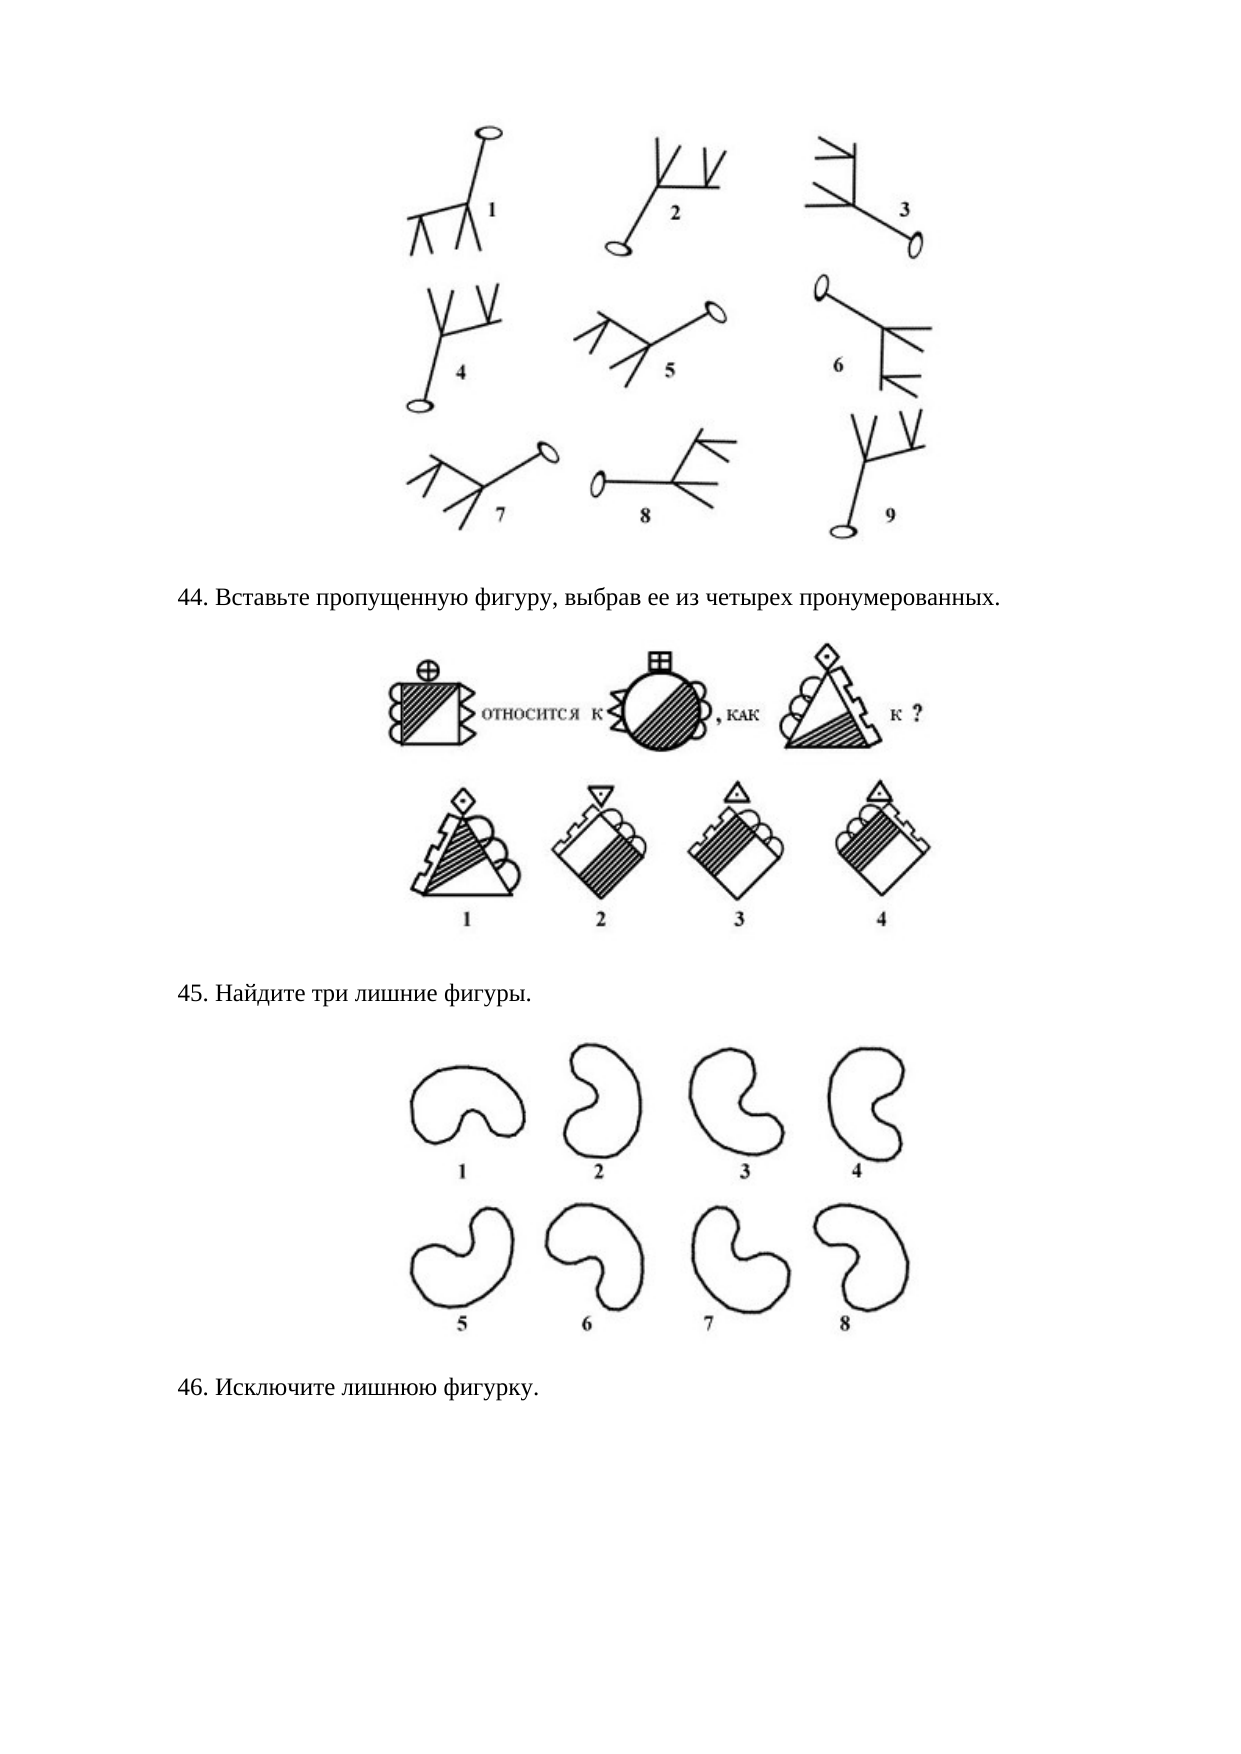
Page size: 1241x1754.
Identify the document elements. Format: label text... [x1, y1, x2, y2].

text 44. Вставьте пропущенную фигуру, выбрав ее из четырех пронумерованных. [177, 582, 1152, 611]
text 45. Найдите три лишние фигуры. [177, 978, 1152, 1007]
picture [379, 639, 950, 950]
text 46. Исключите лишнюю фигурку. [177, 1372, 1152, 1401]
picture [393, 1035, 936, 1344]
picture [376, 118, 953, 554]
